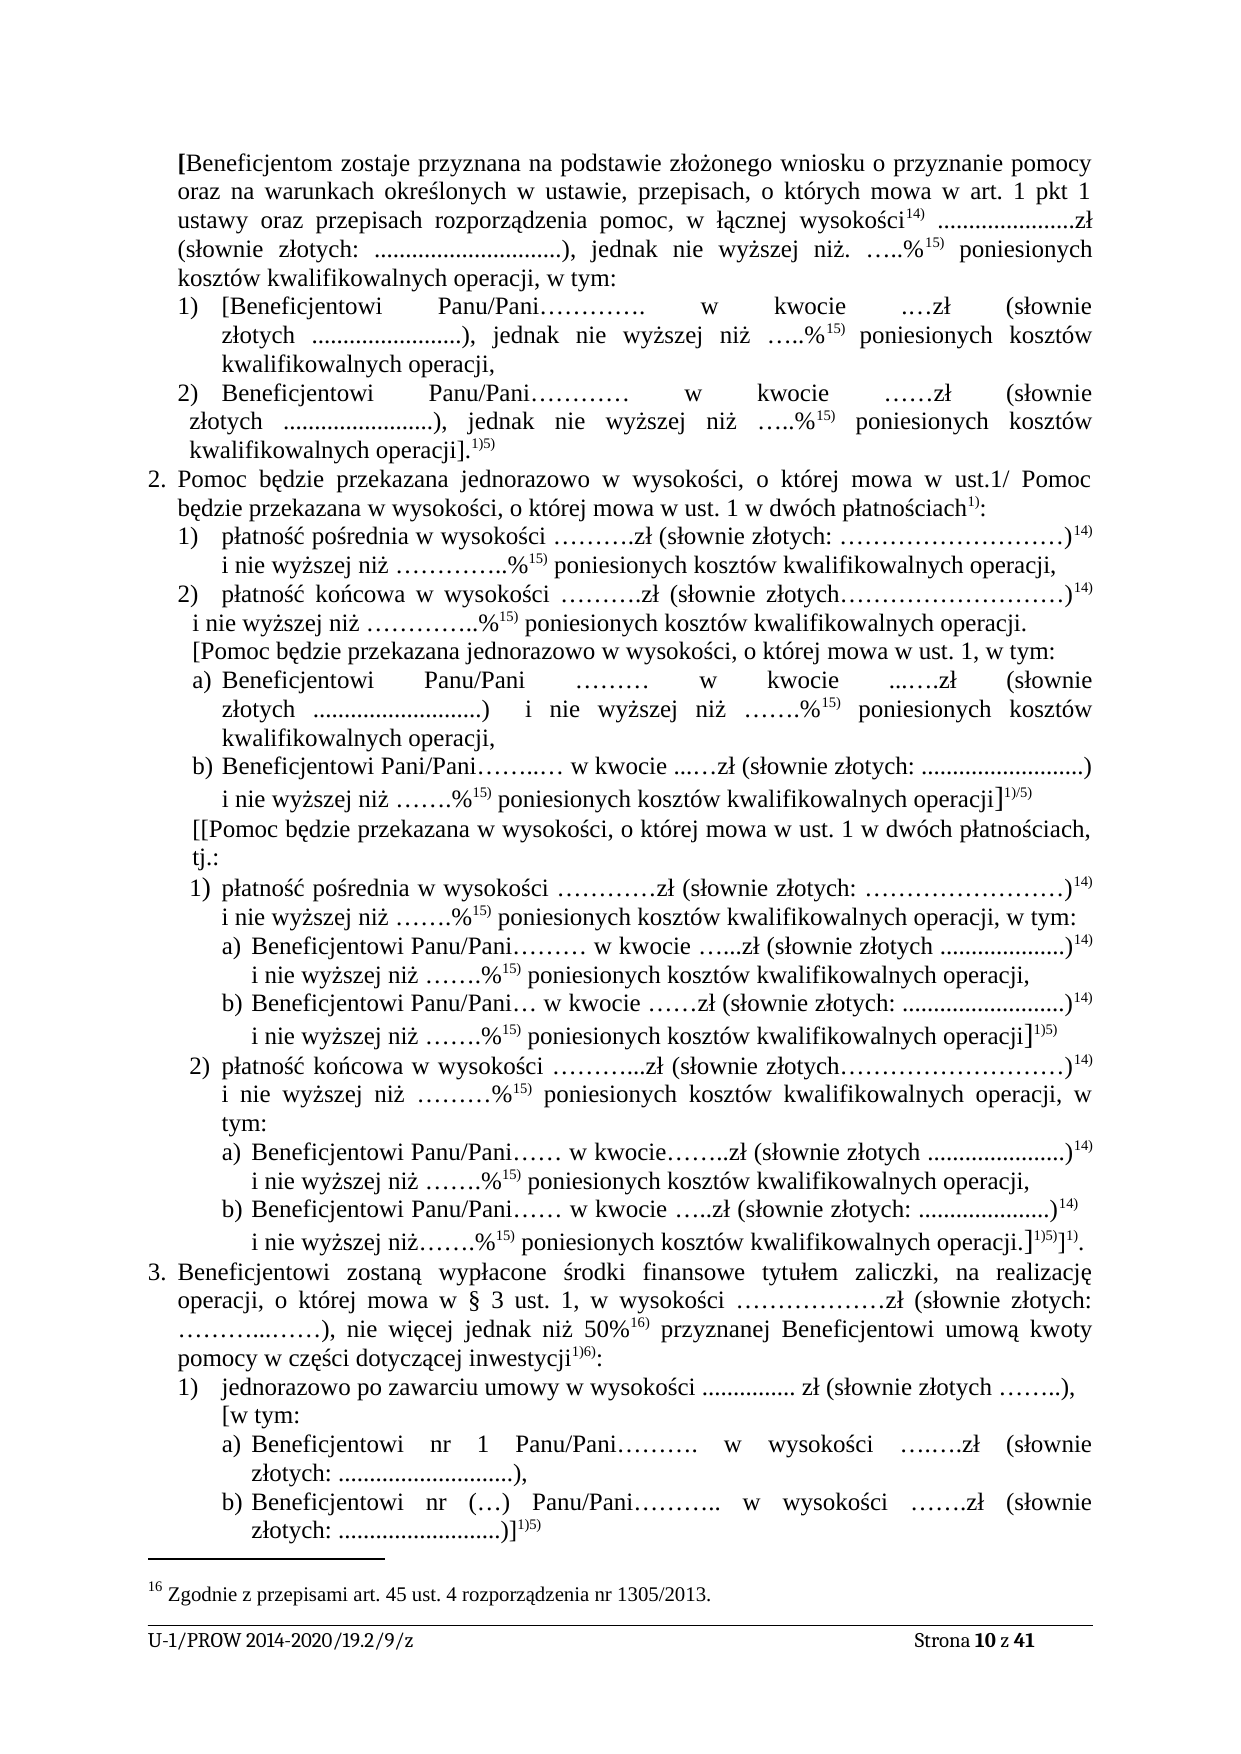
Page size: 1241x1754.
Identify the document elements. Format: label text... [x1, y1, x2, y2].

text 1) [Beneficjentowi Panu/Pani…………. w kwocie .…zł (słownie złotych ........................), jednak nie wyższej niż …..%15) poniesionych kosztów kwalifikowalnych operacji, [148, 291, 1093, 378]
list Beneficjentowi Panu/Pani ……… w kwocie ...….zł (słownie złotych ...........................) i nie wyższej niż …….%15) poniesionych kosztów kwalifikowalnych operacji, [192, 665, 1093, 751]
text 2) płatność końcowa w wysokości ………...zł (słownie złotych………………………)14) i nie wyższej niż ………%15) poniesionych kosztów kwalifikowalnych operacji, w tym: [189, 1051, 1093, 1137]
text [Beneficjentom zostaje przyznana na podstawie złożonego wniosku o przyznanie pomocy oraz na warunkach określonych w ustawie, przepisach, o których mowa w art. 1 pkt 1 ustawy oraz przepisach rozporządzenia pomoc, w łącznej wysokości14) ......................zł (słownie złotych: ..............................), jednak nie wyższej niż. …..%15) poniesionych kosztów kwalifikowalnych operacji, w tym: [177, 148, 1093, 291]
text 2) płatność końcowa w wysokości ……….zł (słownie złotych………………………)14) i nie wyższej niż …………..%15) poniesionych kosztów kwalifikowalnych operacji. [148, 579, 1093, 636]
list Beneficjentowi Panu/Pani…… w kwocie …..zł (słownie złotych: .....................)14) i nie wyższej niż…….%15) poniesionych kosztów kwalifikowalnych operacji.]1)5)]1). [222, 1194, 1093, 1257]
list Beneficjentowi nr (…) Panu/Pani……….. w wysokości …….zł (słownie złotych: ..........................)]1)5) [222, 1487, 1093, 1544]
list Beneficjentowi Panu/Pani…… w kwocie……..zł (słownie złotych ......................)14) i nie wyższej niż …….%15) poniesionych kosztów kwalifikowalnych operacji, [222, 1137, 1093, 1194]
text [Pomoc będzie przekazana jednorazowo w wysokości, o której mowa w ust. 1, w tym: [192, 636, 1093, 665]
list Beneficjentowi Pani/Pani……..… w kwocie ...…zł (słownie złotych: ..........................) i nie wyższej niż …….%15) poniesionych kosztów kwalifikowalnych operacji]1)/5) [192, 751, 1093, 814]
text [w tym: [222, 1401, 1093, 1429]
text 1) płatność pośrednia w wysokości …………zł (słownie złotych: ……………………)14) i nie wyższej niż …….%15) poniesionych kosztów kwalifikowalnych operacji, w tym: [189, 871, 1093, 931]
list Beneficjentowi zostaną wypłacone środki finansowe tytułem zaliczki, na realizację operacji, o której mowa w § 3 ust. 1, w wysokości ………………zł (słownie złotych: ………...……), nie więcej jednak niż 50%) przyznanej Beneficjentowi umową kwoty pomocy w części dotyczącej inwestycji1)6): [148, 1257, 1093, 1372]
list Pomoc będzie przekazana jednorazowo w wysokości, o której mowa w ust.1/ Pomoc będzie przekazana w wysokości, o której mowa w ust. 1 w dwóch płatnościach1): [148, 464, 1093, 521]
list Beneficjentowi nr 1 Panu/Pani………. w wysokości ….….zł (słownie złotych: ............................), [222, 1429, 1093, 1487]
list Beneficjentowi Panu/Pani… w kwocie ……zł (słownie złotych: ..........................)14) i nie wyższej niż …….%15) poniesionych kosztów kwalifikowalnych operacji]1)5) [222, 988, 1093, 1051]
text 2) Beneficjentowi Panu/Pani………… w kwocie ……zł (słownie złotych ........................), jednak nie wyższej niż …..%15) poniesionych kosztów kwalifikowalnych operacji].1)5) [148, 378, 1093, 464]
text 1) płatność pośrednia w wysokości ……….zł (słownie złotych: ………………………)14) i nie wyższej niż …………..%15) poniesionych kosztów kwalifikowalnych operacji, [148, 521, 1093, 579]
text 1) jednorazowo po zawarciu umowy w wysokości ............... zł (słownie złotych ……..), [148, 1372, 1093, 1401]
list Beneficjentowi Panu/Pani……… w kwocie …...zł (słownie złotych ....................)14) i nie wyższej niż …….%15) poniesionych kosztów kwalifikowalnych operacji, [222, 931, 1093, 988]
text [[Pomoc będzie przekazana w wysokości, o której mowa w ust. 1 w dwóch płatnościach, tj.: [192, 814, 1093, 871]
